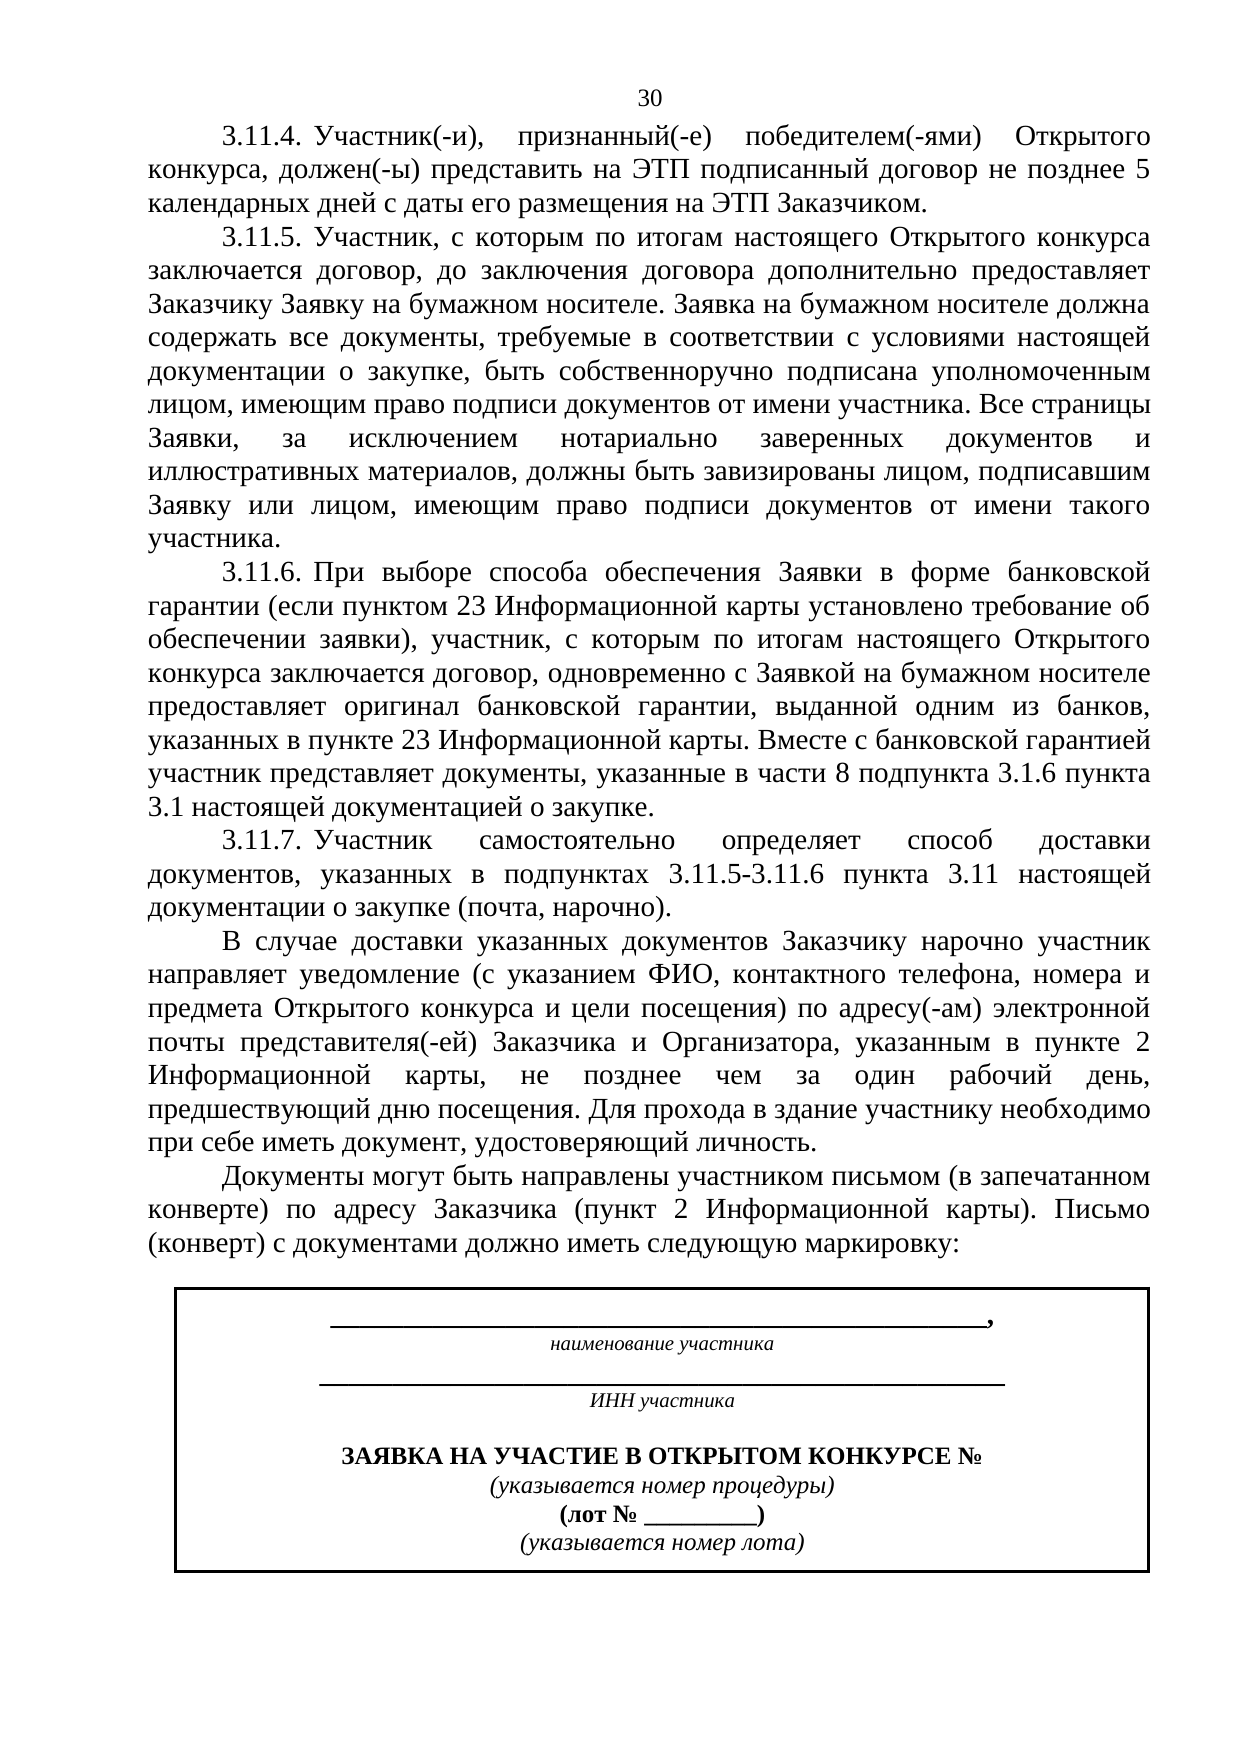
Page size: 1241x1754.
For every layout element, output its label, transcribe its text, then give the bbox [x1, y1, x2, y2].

list Участник самостоятельно определяет способ доставки документов, указанных в подпунктах 3.11.5-3.11.6 пункта 3.11 настоящей документации о закупке (почта, нарочно). [148, 822, 1152, 923]
text Документы могут быть направлены участником письмом (в запечатанном конверте) по адресу Заказчика (пункт 2 Информационной карты). Письмо (конверт) с документами должно иметь следующую маркировку: [148, 1158, 1152, 1258]
list При выборе способа обеспечения Заявки в форме банковской гарантии (если пунктом 23 Информационной карты установлено требование об обеспечении заявки), участник, с которым по итогам настоящего Открытого конкурса заключается договор, одновременно с Заявкой на бумажном носителе предоставляет оригинал банковской гарантии, выданной одним из банков, указанных в пункте 23 Информационной карты. Вместе с банковской гарантией участник представляет документы, указанные в части 8 подпункта 3.1.6 пункта 3.1 настоящей документацией о закупке. [148, 554, 1152, 822]
list Участник, с которым по итогам настоящего Открытого конкурса заключается договор, до заключения договора дополнительно предоставляет Заказчику Заявку на бумажном носителе. Заявка на бумажном носителе должна содержать все документы, требуемые в соответствии с условиями настоящей документации о закупке, быть собственноручно подписана уполномоченным лицом, имеющим право подписи документов от имени участника. Все страницы Заявки, за исключением нотариально заверенных документов и иллюстративных материалов, должны быть завизированы лицом, подписавшим Заявку или лицом, имеющим право подписи документов от имени такого участника. [148, 219, 1152, 554]
text В случае доставки указанных документов Заказчику нарочно участник направляет уведомление (с указанием ФИО, контактного телефона, номера и предмета Открытого конкурса и цели посещения) по адресу(-ам) электронной почты представителя(-ей) Заказчика и Организатора, указанным в пункте 2 Информационной карты, не позднее чем за один рабочий день, предшествующий дню посещения. Для прохода в здание участнику необходимо при себе иметь документ, удостоверяющий личность. [148, 923, 1152, 1158]
list Участник(-и), признанный(-е) победителем(-ями) Открытого конкурса, должен(-ы) представить на ЭТП подписанный договор не позднее 5 календарных дней с даты его размещения на ЭТП Заказчиком. [148, 118, 1152, 219]
